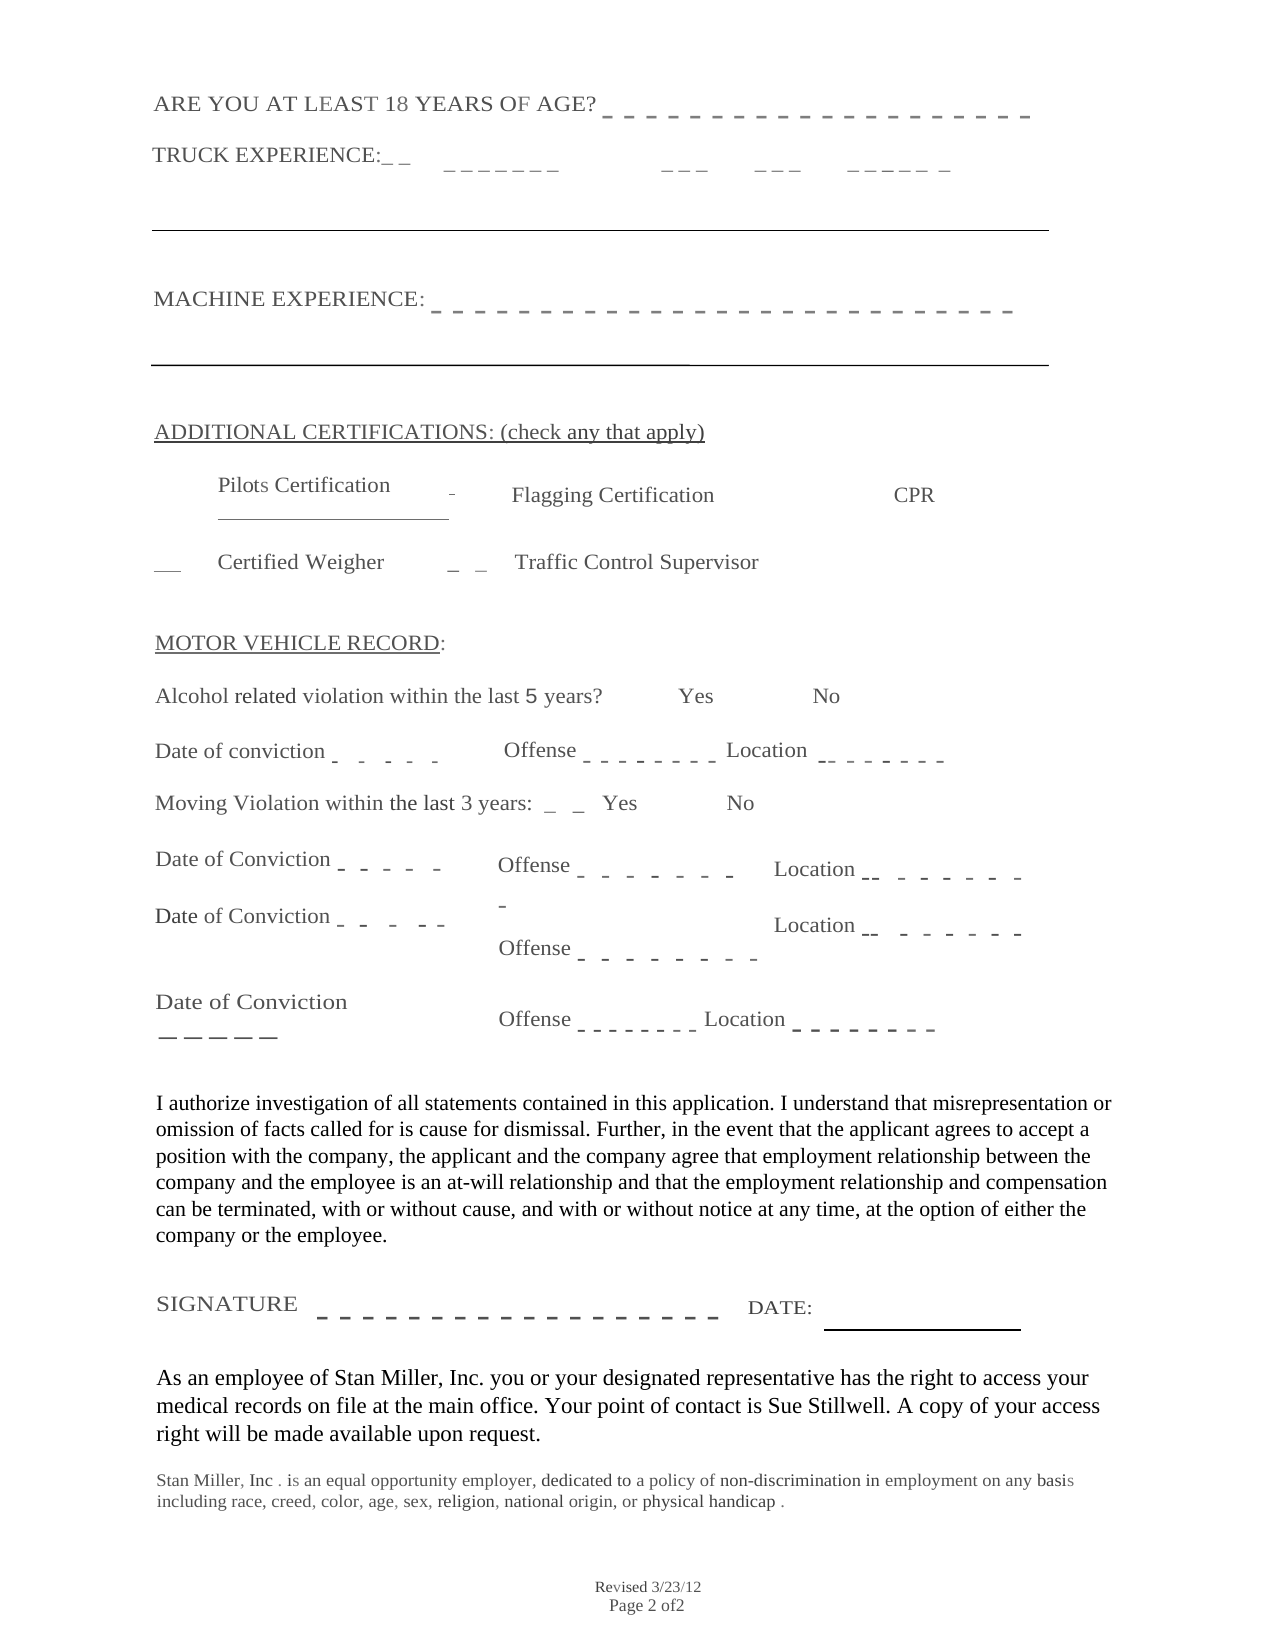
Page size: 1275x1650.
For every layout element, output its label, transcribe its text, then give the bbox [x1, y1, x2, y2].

text - - - - - - - - - - - - - -- - - - - - - [154, 734, 1142, 774]
text Pilots Certification [218, 472, 477, 523]
text -- - - - - - - [774, 852, 1142, 891]
text _ _ _ [754, 149, 828, 174]
text Flagging Certification [511, 482, 719, 507]
text ? Yes No [155, 683, 1142, 708]
text e - - - - - - - - [498, 852, 758, 919]
text : [154, 630, 1142, 655]
text - - - - - - - - [498, 935, 758, 972]
text Date of Conviction - - - - - [154, 899, 451, 938]
text Certified Weigher _ _ Traffic Control Supervisor [153, 549, 1142, 574]
text ?-------------------- [153, 84, 1142, 136]
text - - - - - [155, 842, 451, 882]
text ------------------ : [156, 1291, 1142, 1338]
text :_ _ [152, 142, 424, 168]
text _ _ _ _ _ _ _ [444, 149, 642, 174]
text CPR [893, 482, 1142, 507]
text ----- [155, 989, 470, 1049]
text ) [154, 419, 1142, 444]
text _ _ _ [661, 149, 735, 174]
text e - - - - - - - - - - - - - - - - [498, 1006, 1142, 1045]
text : _ _ Yes No [154, 790, 1142, 815]
text Page 2 of2 [494, 1596, 799, 1616]
text _ _ _ _ _ _ [847, 149, 1142, 174]
text -- - - - - - - [774, 908, 1142, 947]
text :--------------------------- [153, 286, 1142, 332]
text Revised 3/23/12 [494, 1578, 801, 1596]
